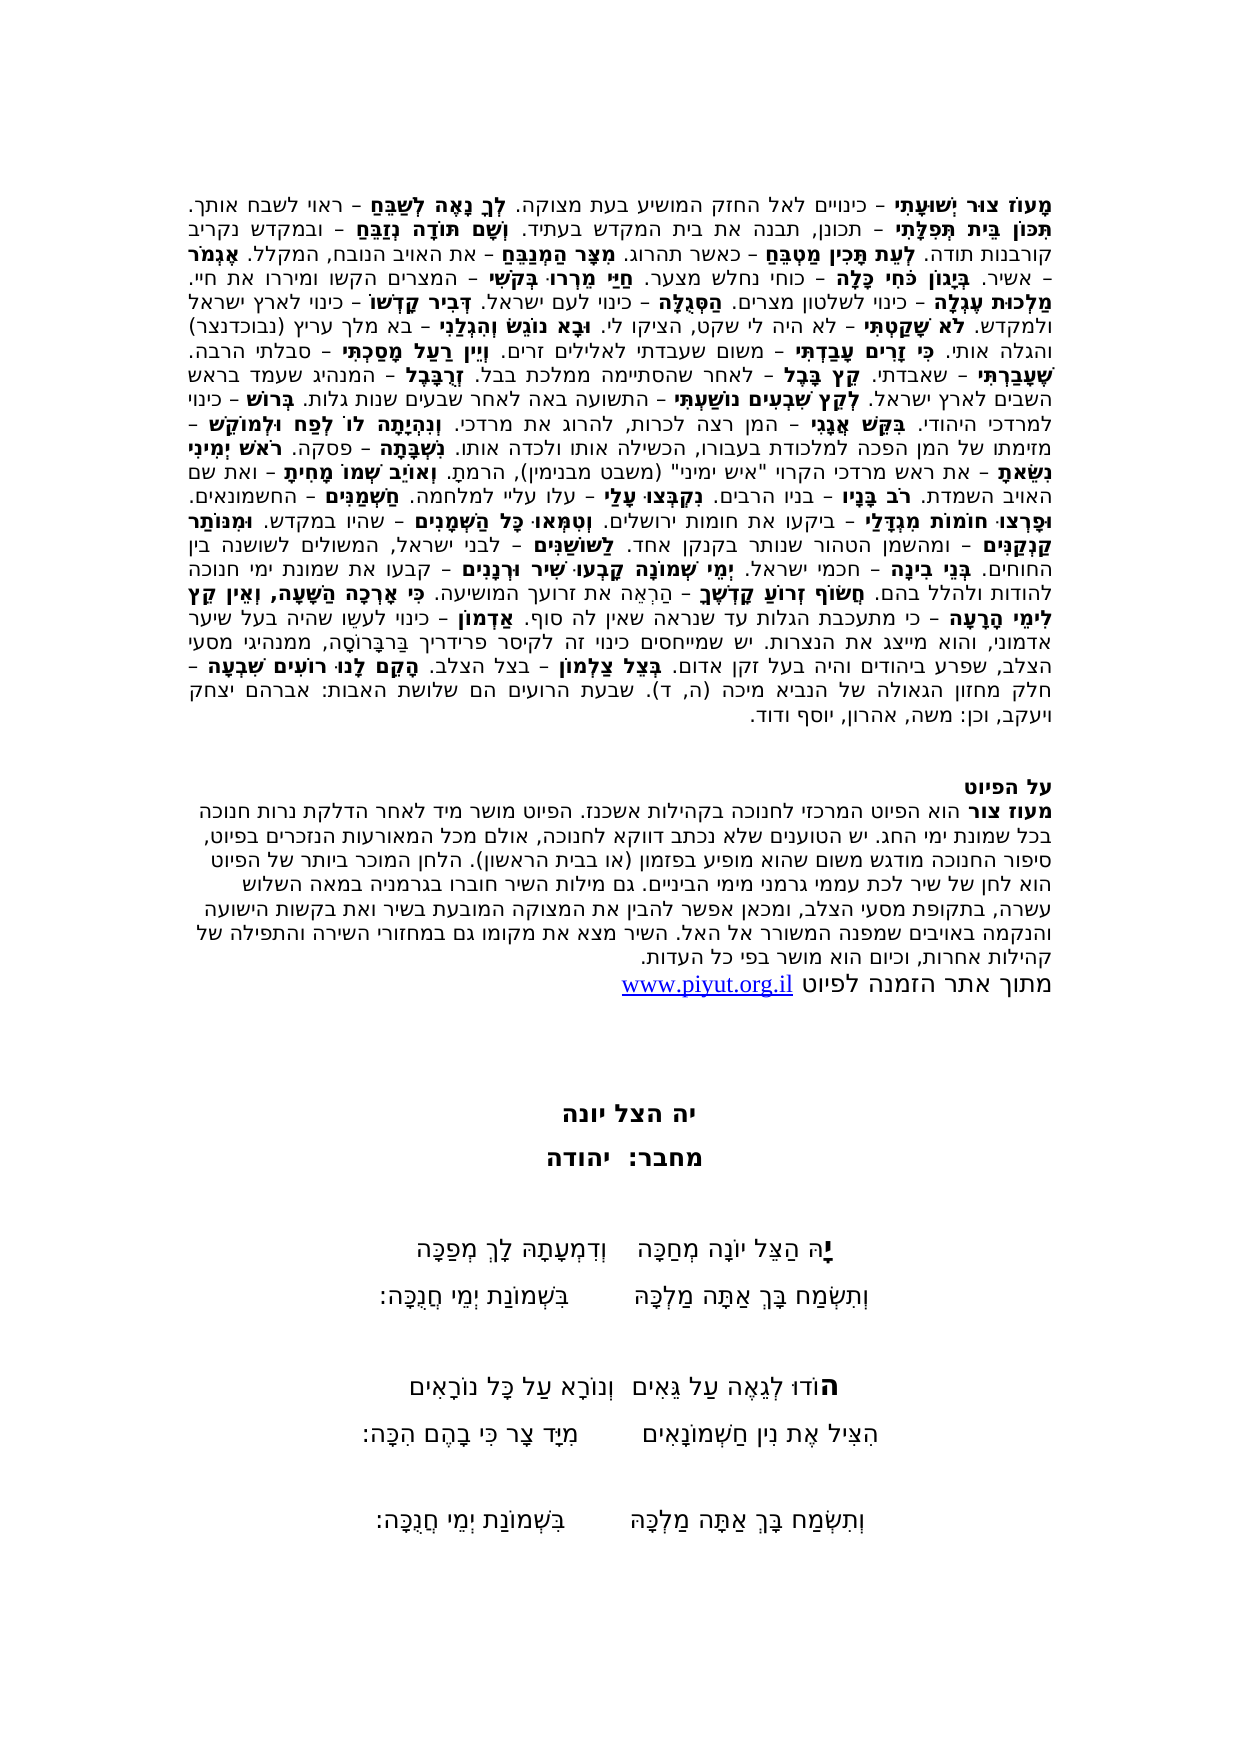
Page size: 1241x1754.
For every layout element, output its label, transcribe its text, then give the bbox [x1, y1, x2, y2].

text יה הצל יונה [187, 1099, 1053, 1129]
text וְתִשְׂמַח בָּךְ אַתָּה מַלְכָּהּ בִּשְׁמוֹנַת יְמֵי חֲנֻכָּה: [187, 1281, 1053, 1310]
text יָהּ הַצֵּל יוֹנָה מְחַכָּה וְדִמְעָתָהּ לָךְ מְפַכָּה [187, 1230, 1053, 1264]
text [187, 1506, 1053, 1535]
text מחבר: יהודה [187, 1143, 1053, 1172]
text מעוז צור הוא הפיוט המרכזי לחנוכה בקהילות אשכנז. הפיוט מושר מיד לאחר הדלקת נרות חנוכה בכל שמונת ימי החג. יש הטוענים שלא נכתב דווקא לחנוכה, אולם מכל המאורעות הנזכרים בפיוט, סיפור החנוכה מודגש משום שהוא מופיע בפזמון (או בבית הראשון). הלחן המוכר ביותר של הפיוט הוא לחן של שיר לכת עממי גרמני מימי הביניים. גם מילות השיר חוברו בגרמניה במאה השלוש עשרה, בתקופת מסעי הצלב, ומכאן אפשר להבין את המצוקה המובעת בשיר ואת בקשות הישועה והנקמה באויבים שמפנה המשורר אל האל. השיר מצא את מקומו גם במחזורי השירה והתפילה של קהילות אחרות, וכיום הוא מושר בפי כל העדות. [187, 799, 1053, 969]
text על הפיוט [187, 775, 1053, 799]
text מתוך אתר הזמנה לפיוט www.piyut.org.il [187, 969, 1053, 999]
text הוֹדוּ לְגֵאֶה עַל גֵּאִים וְנוֹרָא עַל כָּל נוֹרָאִים [187, 1368, 1053, 1402]
text מָעוֹז צוּר יְשׁוּעָתִי – כינויים לאל החזק המושיע בעת מצוקה. לְךָ נָאֶה לְשַׁבֵּחַ – ראוי לשבח אותך. תִּכּוֹן בֵּית תְּפִלָּתִי – תכונן, תבנה את בית המקדש בעתיד. וְשָׁם תּוֹדָה נְזַבֵּחַ – ובמקדש נקריב קורבנות תודה. לְעֵת תָּכִין מַטְבֵּחַ – כאשר תהרוג. מִצָּר הַמְנַבֵּחַ – את האויב הנובח, המקלל. אֶגְמֹר – אשיר. בְּיָגוֹן כֹּחִי כָּלָה – כוחי נחלש מצער. חַיַּי מֵרְרוּ בְּקֹשִׁי – המצרים הקשו ומיררו את חיי. מַלְכוּת עֶגְלָה – כינוי לשלטון מצרים. הַסְּגֻלָּה – כינוי לעם ישראל. דְּבִיר קָדְשׁוֹ – כינוי לארץ ישראל ולמקדש. לֹא שָׁקַטְתִּי – לא היה לי שקט, הציקו לי. וּבָא נוֹגֵשׂ וְהִגְלַנִי – בא מלך עריץ (נבוכדנצר) והגלה אותי. כִּי זָרִים עָבַדְתִּי – משום שעבדתי לאלילים זרים. וְיֵין רַעַל מָסַכְתִּי – סבלתי הרבה. שֶׁעָבַרְתִּי – שאבדתי. קֵץ בָּבֶל – לאחר שהסתיימה ממלכת בבל. זְרֻבָּבֶל – המנהיג שעמד בראש השבים לארץ ישראל. לְקֵץ שִׁבְעִים נוֹשַׁעְתִּי – התשועה באה לאחר שבעים שנות גלות. בְּרוֹשׁ – כינוי למרדכי היהודי. בִּקֵּשׁ אֲגָגִי – המן רצה לכרות, להרוג את מרדכי. וְנִהְיָתָה לוֹ לְפַח וּלְמוֹקֵשׁ – מזימתו של המן הפכה למלכודת בעבורו, הכשילה אותו ולכדה אותו. נִשְׁבָּתָה – פסקה. רֹאשׁ יְמִינִי נִשֵּׂאתָ – את ראש מרדכי הקרוי "איש ימיני" (משבט מבנימין), הרמתָ. וְאוֹיֵב שְׁמוֹ מָחִיתָ – ואת שם האויב השמדת. רֹב בָּנָיו – בניו הרבים. נִקְבְּצוּ עָלַי – עלו עליי למלחמה. חַשְׁמַנִּים – החשמונאים. וּפָרְצוּ חוֹמוֹת מִגְדָּלַי – ביקעו את חומות ירושלים. וְטִמְּאוּ כָּל הַשְּׁמָנִים – שהיו במקדש. וּמִנּוֹתַר קַנְקַנִּים – ומהשמן הטהור שנותר בקנקן אחד. לַשּׁוֹשַׁנִּים – לבני ישראל, המשולים לשושנה בין החוחים. בְּנֵי בִינָה – חכמי ישראל. יְמֵי שְׁמוֹנָה קָבְעוּ שִׁיר וּרְנָנִים – קבעו את שמונת ימי חנוכה להודות ולהלל בהם. חֲשׂוֹף זְרוֹעַ קָדְשֶׁךָ – הַרְאֵה את זרועך המושיעה. כִּי אָרְכָה הַשָּׁעָה, וְאֵין קֵץ לִימֵי הָרָעָה – כי מתעכבת הגלות עד שנראה שאין לה סוף. אַדְמוֹן – כינוי לעשֵו שהיה בעל שיער אדמוני, והוא מייצג את הנצרות. יש שמייחסים כינוי זה לקיסר פרידריך בַּרבָּרוֹסָה, ממנהיגי מסעי הצלב, שפרע ביהודים והיה בעל זקן אדום. בְּצֵל צַלְמוֹן – בצל הצלב. הָקֵם לָנוּ רוֹעִים שִׁבְעָה – חלק מחזון הגאולה של הנביא מיכה (ה, ד). שבעת הרועים הם שלושת האבות: אברהם יצחק ויעקב, וכן: משה, אהרון, יוסף ודוד. [187, 193, 1053, 727]
text הִצִּיל אֶת נִין חַשְׁמוֹנָאִים מִיָּד צָר כִּי בָהֶם הִכָּה: [187, 1419, 1053, 1448]
